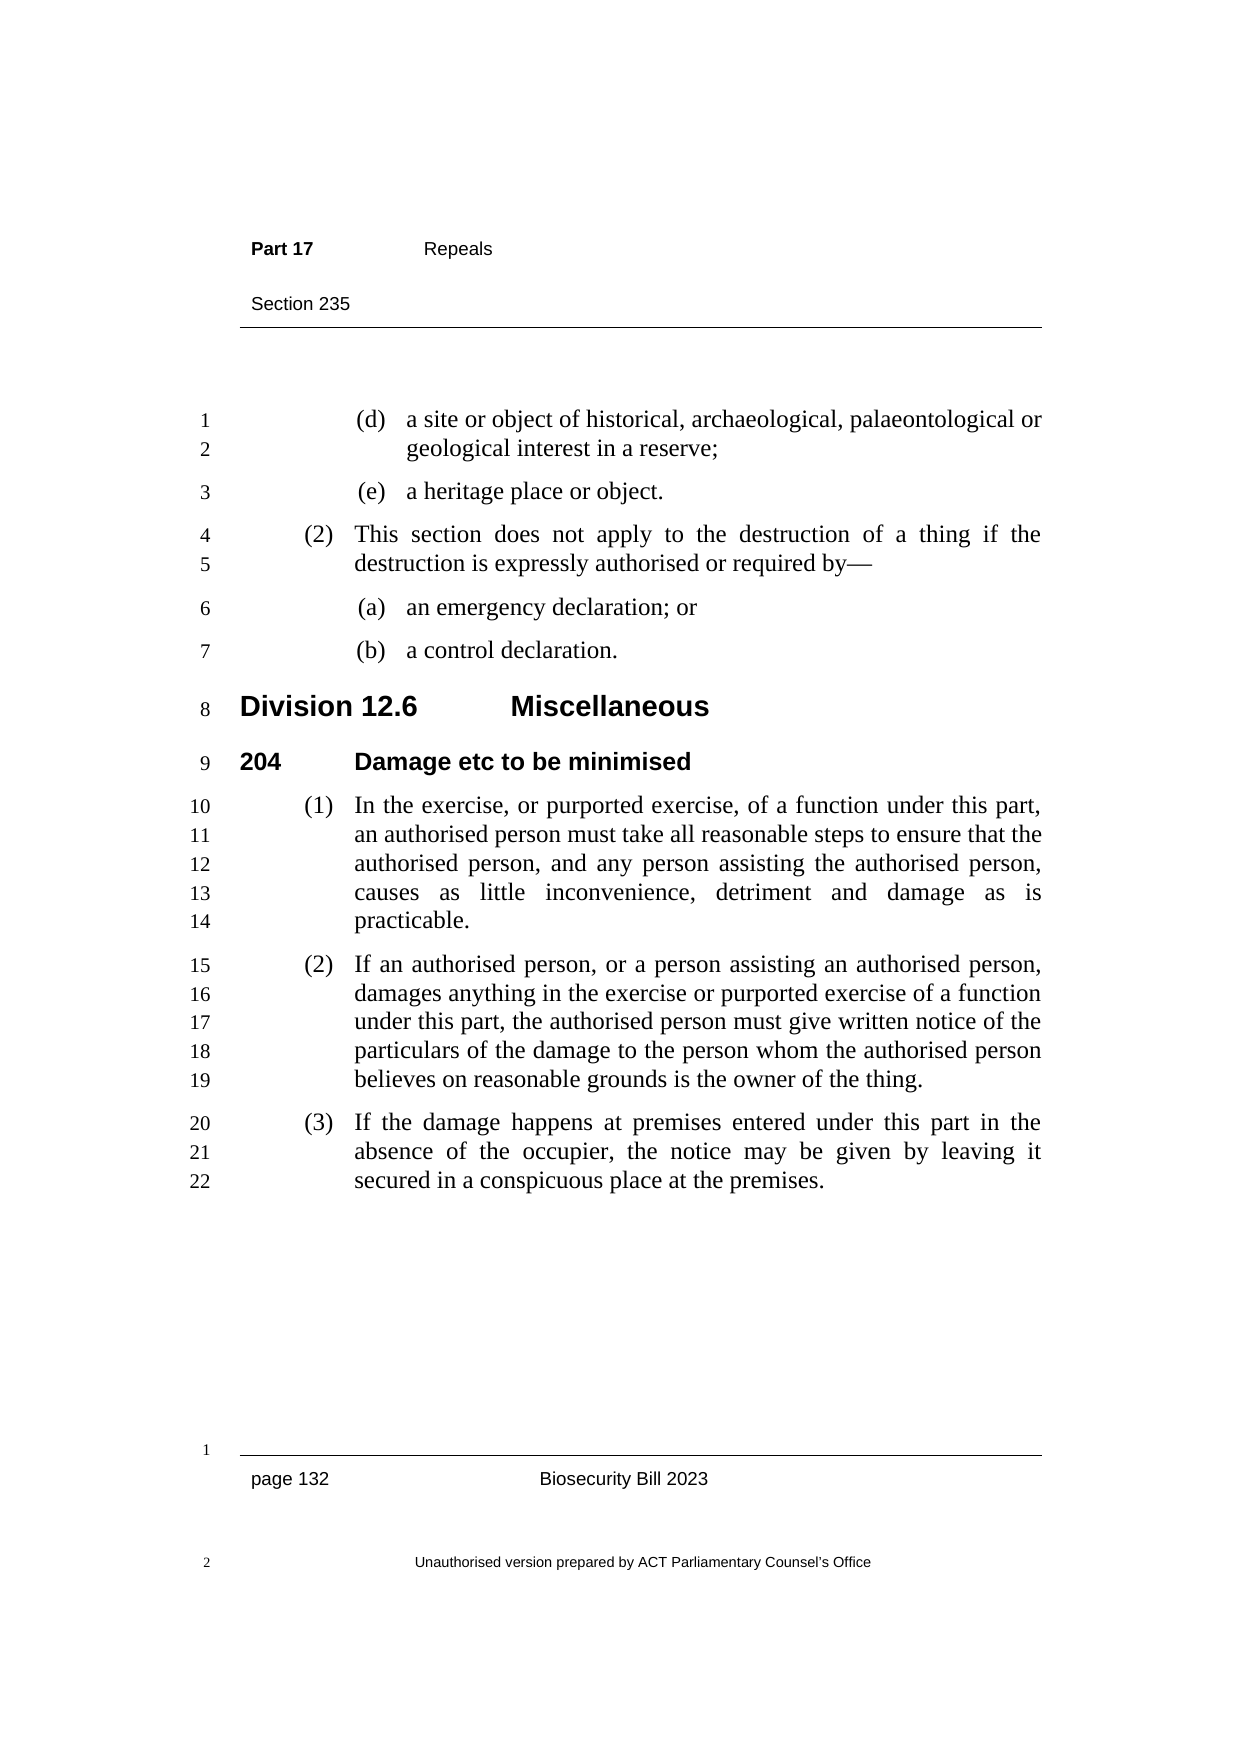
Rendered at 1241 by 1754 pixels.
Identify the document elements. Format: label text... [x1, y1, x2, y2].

text (2) If an authorised person, or a person assisting an authorised person, damages anything in the exercise or purported exercise of a function under this part, the authorised person must give written notice of the particulars of the damage to the person whom the authorised person believes on reasonable grounds is the owner of the thing. [239, 949, 1042, 1093]
text (1) In the exercise, or purported exercise, of a function under this part, an authorised person must take all reasonable steps to ensure that the authorised person, and any person assisting the authorised person, causes as little inconvenience, detriment and damage as is practicable. [239, 791, 1042, 934]
text (2) This section does not apply to the destruction of a thing if the destruction is expressly authorised or required by— [239, 519, 1042, 577]
text (e) a heritage place or object. [239, 476, 1042, 505]
text Division 12.6 Miscellaneous [239, 689, 1042, 722]
text (3) If the damage happens at premises entered under this part in the absence of the occupier, the notice may be given by leaving it secured in a conspicuous place at the premises. [239, 1107, 1042, 1193]
text (b) a control declaration. [239, 635, 1042, 664]
text (d) a site or object of historical, archaeological, palaeontological or geological interest in a reserve; [239, 404, 1042, 462]
text 204 Damage etc to be minimised [239, 747, 1042, 776]
text (a) an emergency declaration; or [239, 592, 1042, 620]
